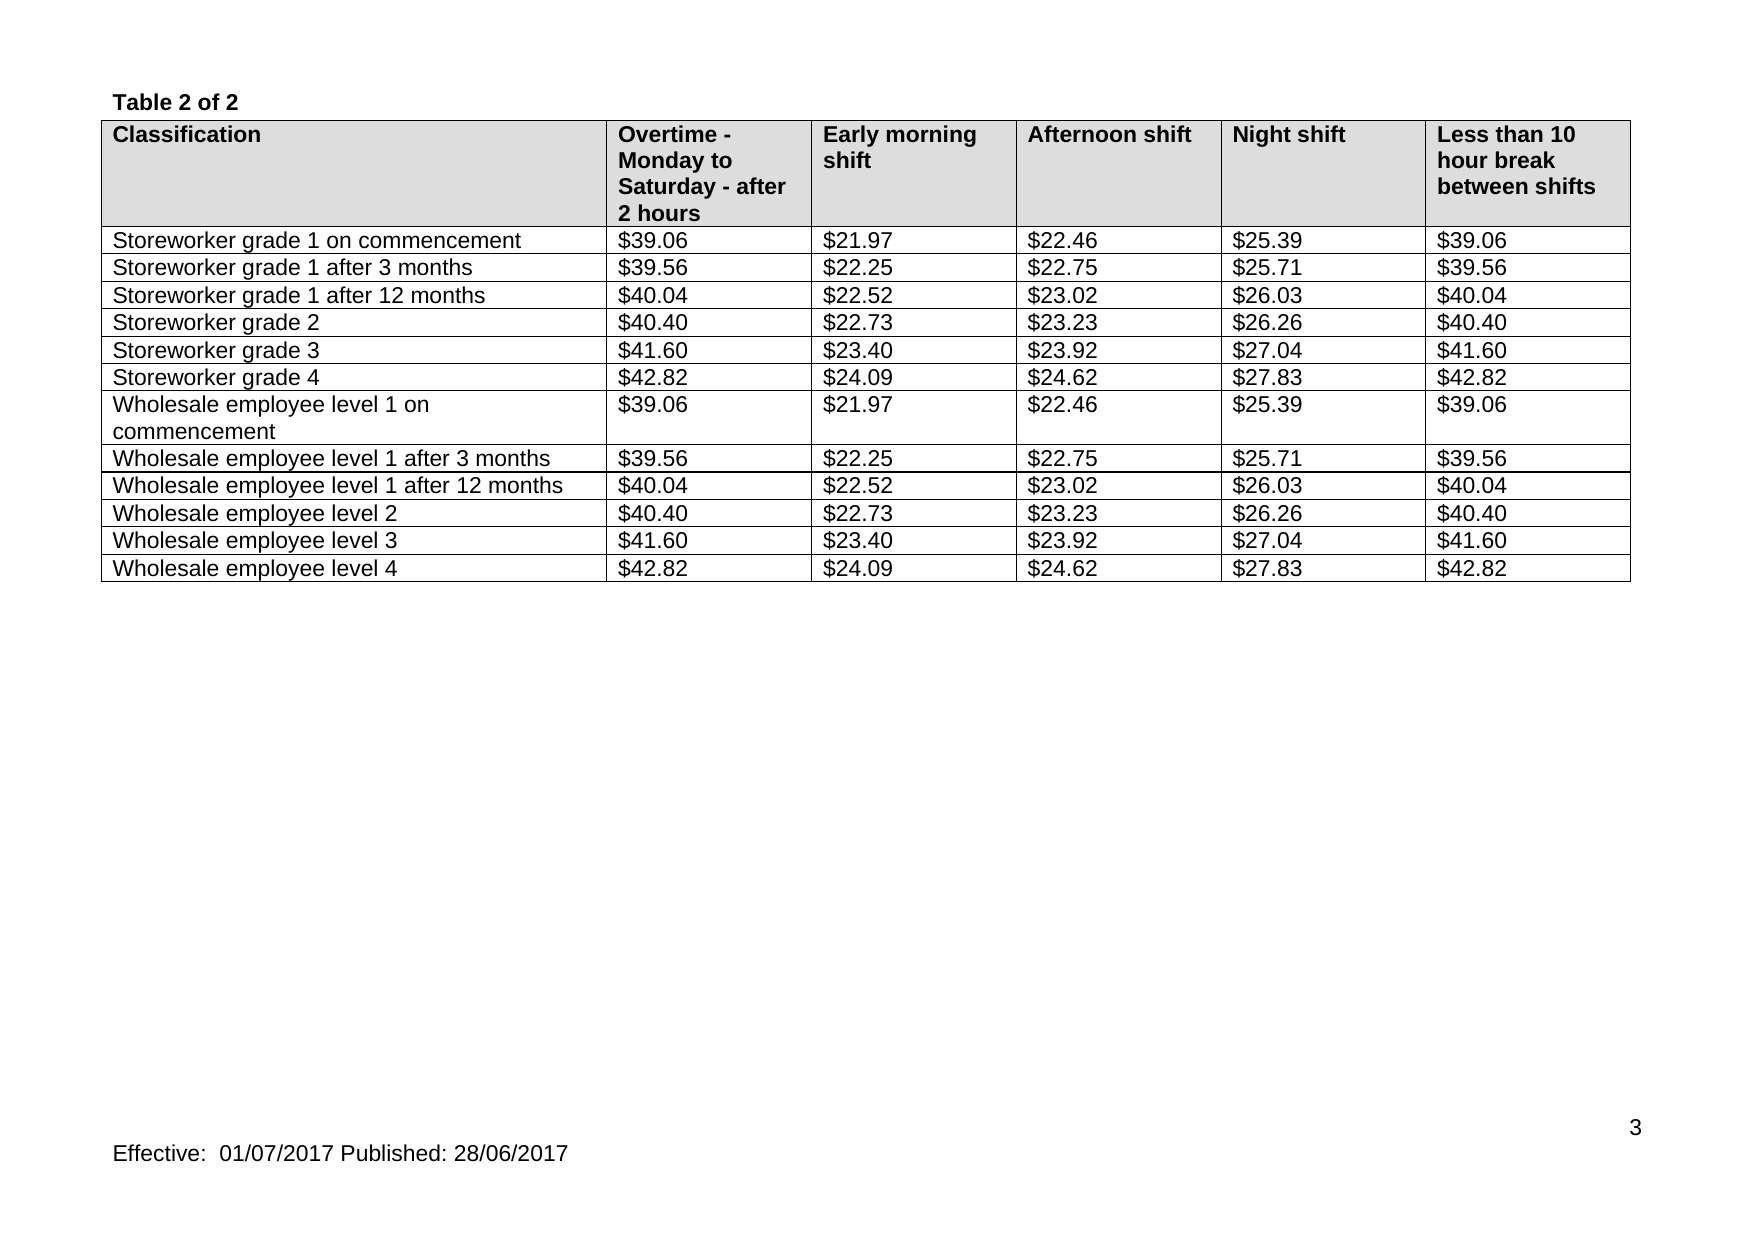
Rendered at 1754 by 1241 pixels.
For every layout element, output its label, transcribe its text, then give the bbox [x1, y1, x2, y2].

table_cell $24.62 [1017, 555, 1221, 581]
table_cell $23.02 [1017, 473, 1221, 499]
table_cell Storeworker grade 4 [102, 364, 606, 390]
table_header Classification [102, 121, 606, 226]
table_cell $25.71 [1222, 445, 1425, 471]
table_cell $27.04 [1222, 337, 1425, 363]
table_cell $22.25 [812, 254, 1016, 281]
table_cell $39.56 [607, 254, 811, 281]
table_cell Wholesale employee level 1 on commencement [102, 391, 606, 444]
table_cell $21.97 [812, 391, 1016, 444]
table_cell $39.06 [607, 391, 811, 444]
table_cell $26.26 [1222, 309, 1425, 336]
table_cell $25.71 [1222, 254, 1425, 281]
table_cell $22.46 [1017, 391, 1221, 444]
table_cell $23.40 [812, 527, 1016, 554]
table_cell $39.56 [607, 445, 811, 471]
table_cell $40.04 [1426, 473, 1630, 499]
table_cell $39.06 [1426, 227, 1630, 253]
table_cell $40.40 [607, 500, 811, 526]
table_cell Storeworker grade 1 on commencement [102, 227, 606, 253]
table_cell $25.39 [1222, 391, 1425, 444]
table_cell $40.40 [607, 309, 811, 336]
table_cell $40.40 [1426, 500, 1630, 526]
table_cell $22.73 [812, 500, 1016, 526]
table_cell $27.83 [1222, 364, 1425, 390]
table_cell $41.60 [607, 527, 811, 554]
table_cell $26.03 [1222, 282, 1425, 308]
table_header Overtime - Monday to Saturday - after 2 hours [607, 121, 811, 226]
table_cell Storeworker grade 1 after 3 months [102, 254, 606, 281]
table_cell Wholesale employee level 1 after 3 months [102, 445, 606, 471]
table_header Early morning shift [812, 121, 1016, 226]
table_cell $23.40 [812, 337, 1016, 363]
table_cell $27.83 [1222, 555, 1425, 581]
table_cell $42.82 [1426, 364, 1630, 390]
table_cell $22.46 [1017, 227, 1221, 253]
table_cell $23.23 [1017, 500, 1221, 526]
table_cell $40.04 [607, 282, 811, 308]
table_cell $25.39 [1222, 227, 1425, 253]
table_cell $22.25 [812, 445, 1016, 471]
table_cell $39.06 [1426, 391, 1630, 444]
table_cell Wholesale employee level 3 [102, 527, 606, 554]
text Table 2 of 2 [112, 89, 1642, 116]
table_cell $41.60 [1426, 527, 1630, 554]
table_header Night shift [1222, 121, 1425, 226]
table_cell $22.52 [812, 473, 1016, 499]
table_cell $24.09 [812, 364, 1016, 390]
table_cell $21.97 [812, 227, 1016, 253]
table_cell $22.75 [1017, 445, 1221, 471]
table_cell $22.52 [812, 282, 1016, 308]
table_cell $26.03 [1222, 473, 1425, 499]
table_cell Storeworker grade 2 [102, 309, 606, 336]
table_header Less than 10 hour break between shifts [1426, 121, 1630, 226]
table_cell $39.56 [1426, 254, 1630, 281]
table_cell Wholesale employee level 2 [102, 500, 606, 526]
table_cell $40.40 [1426, 309, 1630, 336]
table_cell $22.73 [812, 309, 1016, 336]
table_cell $24.62 [1017, 364, 1221, 390]
table_cell $23.92 [1017, 337, 1221, 363]
table_cell $39.56 [1426, 445, 1630, 471]
table_cell $40.04 [1426, 282, 1630, 308]
table_cell $23.92 [1017, 527, 1221, 554]
table_cell Storeworker grade 3 [102, 337, 606, 363]
table_cell $42.82 [607, 364, 811, 390]
table_cell $24.09 [812, 555, 1016, 581]
table_cell $40.04 [607, 473, 811, 499]
table_cell $41.60 [607, 337, 811, 363]
table_cell $22.75 [1017, 254, 1221, 281]
table_cell Wholesale employee level 4 [102, 555, 606, 581]
table_cell $42.82 [607, 555, 811, 581]
table_cell $39.06 [607, 227, 811, 253]
table_cell $41.60 [1426, 337, 1630, 363]
table_header Afternoon shift [1017, 121, 1221, 226]
table_cell $26.26 [1222, 500, 1425, 526]
table_cell Wholesale employee level 1 after 12 months [102, 473, 606, 499]
table_cell $23.02 [1017, 282, 1221, 308]
table_cell $27.04 [1222, 527, 1425, 554]
table_cell Storeworker grade 1 after 12 months [102, 282, 606, 308]
table_cell $42.82 [1426, 555, 1630, 581]
table_cell $23.23 [1017, 309, 1221, 336]
